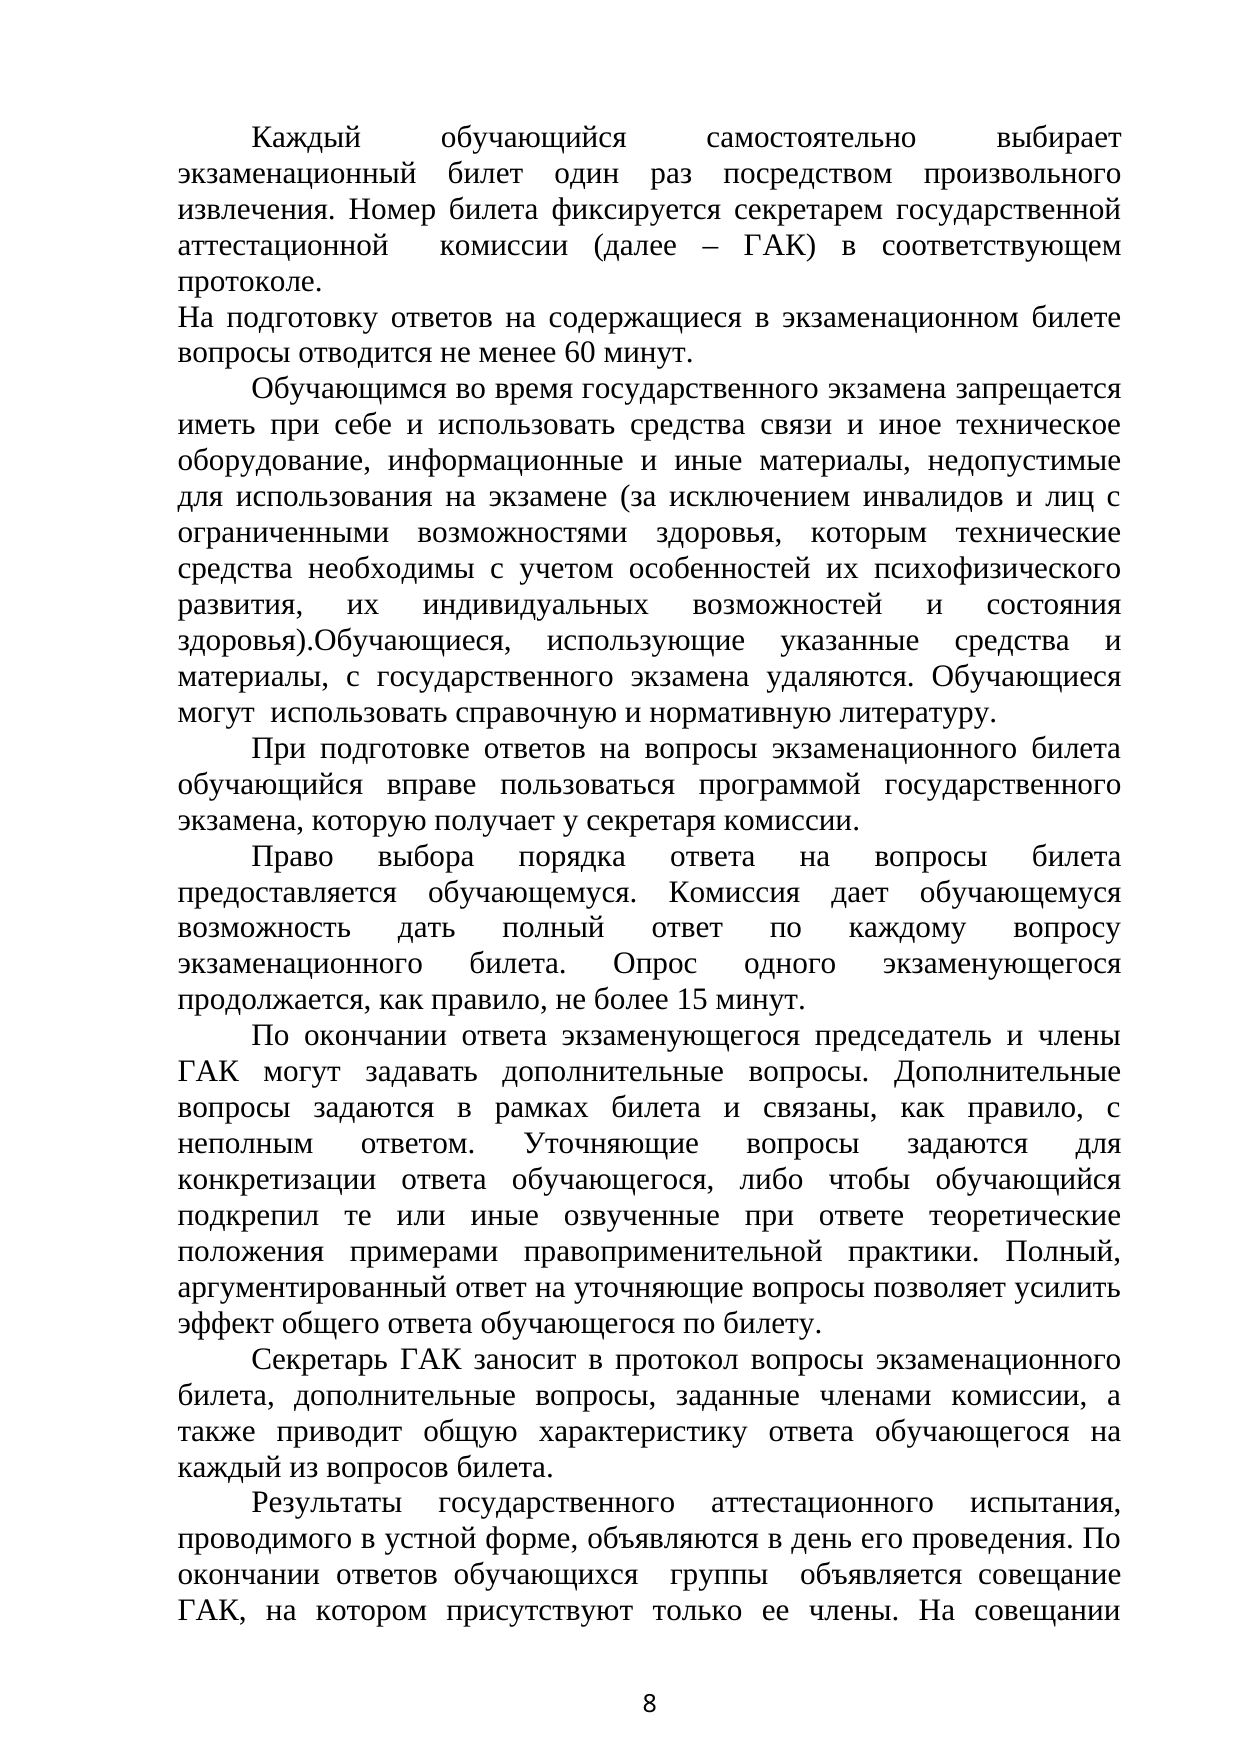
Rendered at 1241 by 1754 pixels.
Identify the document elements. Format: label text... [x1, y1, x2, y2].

text Каждый обучающийся самостоятельно выбирает экзаменационный билет один раз посредством произвольного извлечения. Номер билета фиксируется секретарем государственной аттестационной комиссии (далее – ГАК) в соответствующем протоколе. [177, 118, 1122, 298]
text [177, 1484, 1122, 1627]
text Обучающимся во время государственного экзамена запрещается иметь при себе и использовать средства связи и иное техническое оборудование, информационные и иные материалы, недопустимые для использования на экзамене (за исключением инвалидов и лиц с ограниченными возможностями здоровья, которым технические средства необходимы с учетом особенностей их психофизического развития, их индивидуальных возможностей и состояния здоровья).Обучающиеся, использующие указанные средства и материалы, с государственного экзамена удаляются. Обучающиеся могут использовать справочную и нормативную литературу. [177, 370, 1122, 729]
text Секретарь ГАК заносит в протокол вопросы экзаменационного билета, дополнительные вопросы, заданные членами комиссии, а также приводит общую характеристику ответа обучающегося на каждый из вопросов билета. [177, 1340, 1122, 1484]
text По окончании ответа экзаменующегося председатель и члены ГАК могут задавать дополнительные вопросы. Дополнительные вопросы задаются в рамках билета и связаны, как правило, с неполным ответом. Уточняющие вопросы задаются для конкретизации ответа обучающегося, либо чтобы обучающийся подкрепил те или иные озвученные при ответе теоретические положения примерами правоприменительной практики. Полный, аргументированный ответ на уточняющие вопросы позволяет усилить эффект общего ответа обучающегося по билету. [177, 1017, 1122, 1340]
text На подготовку ответов на содержащиеся в экзаменационном билете вопросы отводится не менее 60 минут. [177, 298, 1122, 370]
text Право выбора порядка ответа на вопросы билета предоставляется обучающемуся. Комиссия дает обучающемуся возможность дать полный ответ по каждому вопросу экзаменационного билета. Опрос одного экзаменующегося продолжается, как правило, не более 15 минут. [177, 837, 1122, 1017]
text При подготовке ответов на вопросы экзаменационного билета обучающийся вправе пользоваться программой государственного экзамена, которую получает у секретаря комиссии. [177, 729, 1122, 837]
